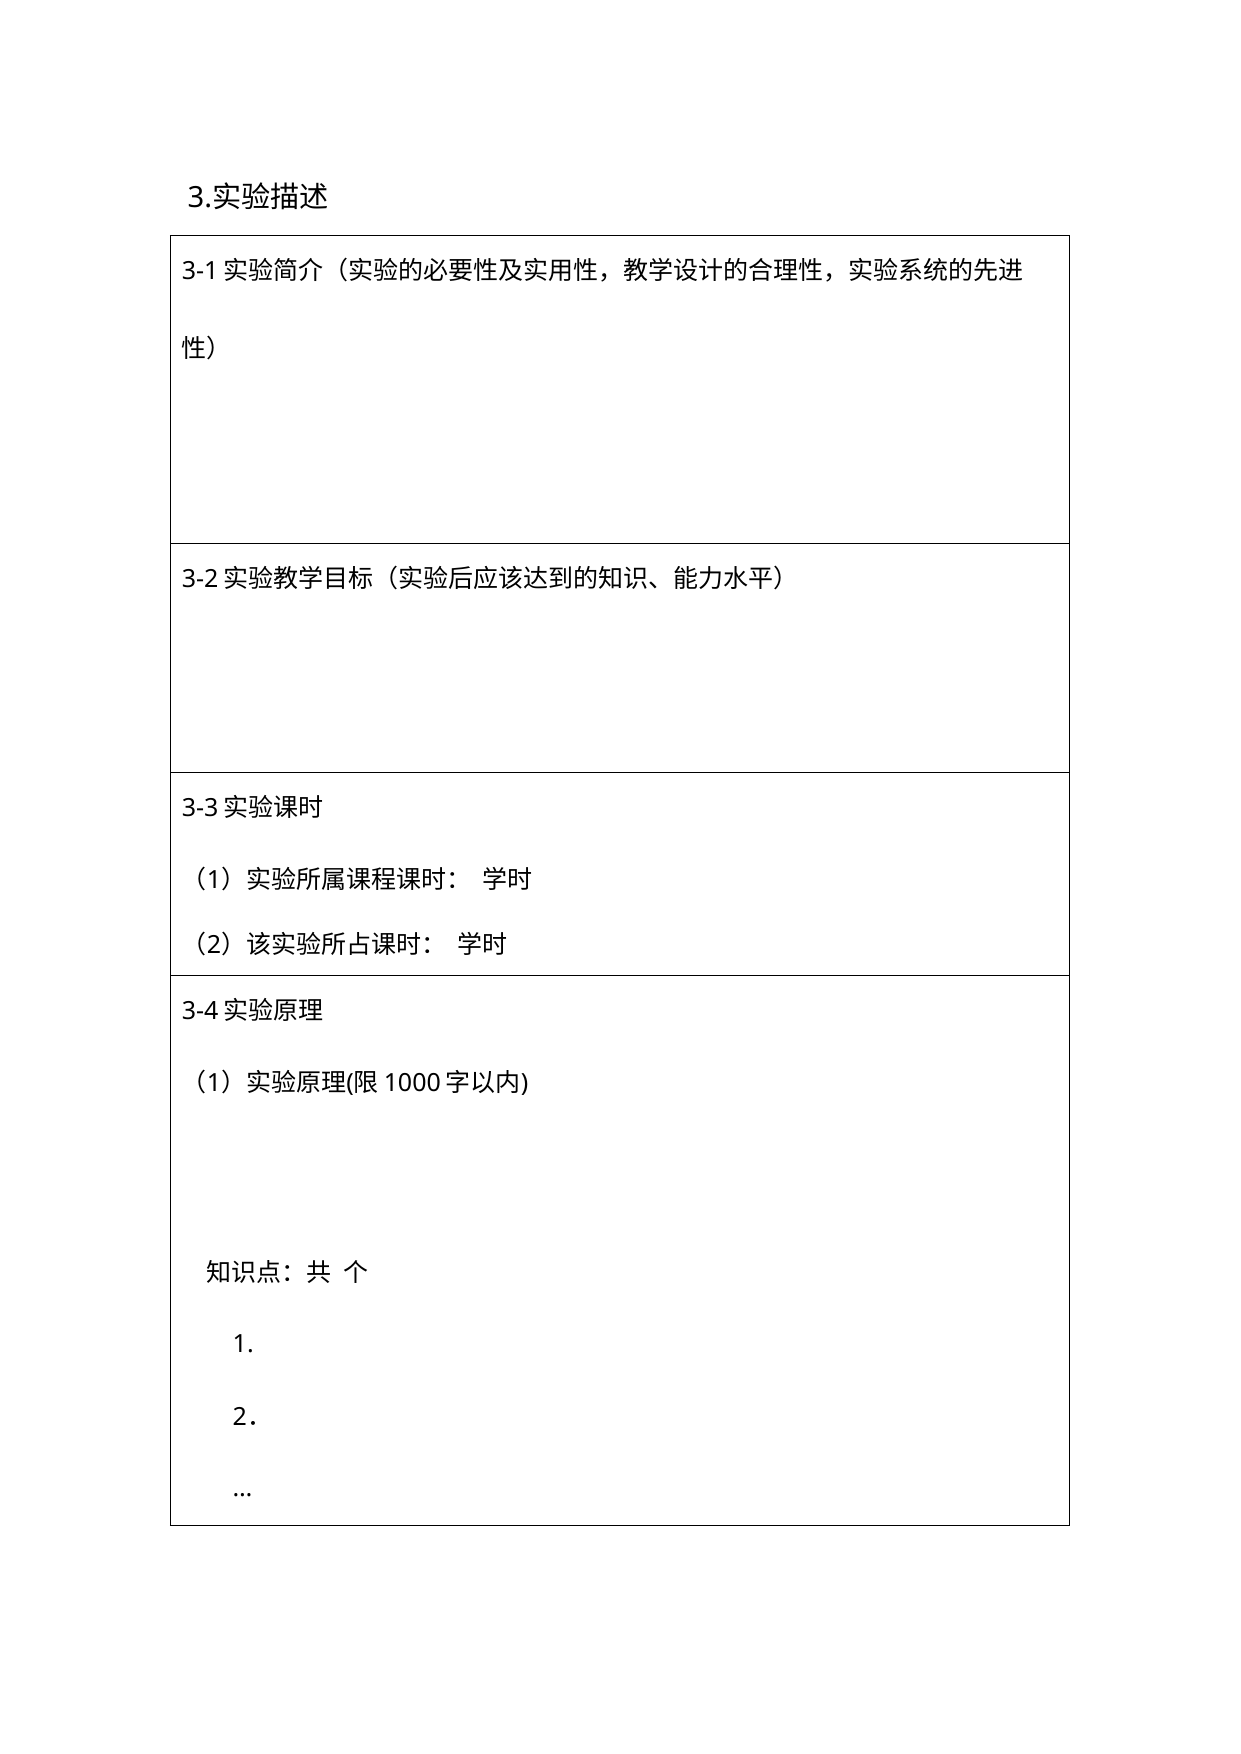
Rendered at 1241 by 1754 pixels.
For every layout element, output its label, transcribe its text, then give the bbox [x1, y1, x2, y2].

table_cell 3-2实验教学目标（实验后应该达到的知识、能力水平） [171, 544, 1069, 772]
table_cell 3-3实验课时 （1）实验所属课程课时： 学时 （2）该实验所占课时： 学时 [171, 773, 1069, 975]
table_header 3-1实验简介（实验的必要性及实用性，教学设计的合理性，实验系统的先进性） [171, 236, 1069, 543]
text 注：必要的技术支持人员可作为团队主要成员；“承担任务”中除填写任务分工内容外，请说明属于在线教学服务人员还是技术支持人员。3.实验描述 [187, 162, 1053, 227]
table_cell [171, 976, 1069, 1524]
